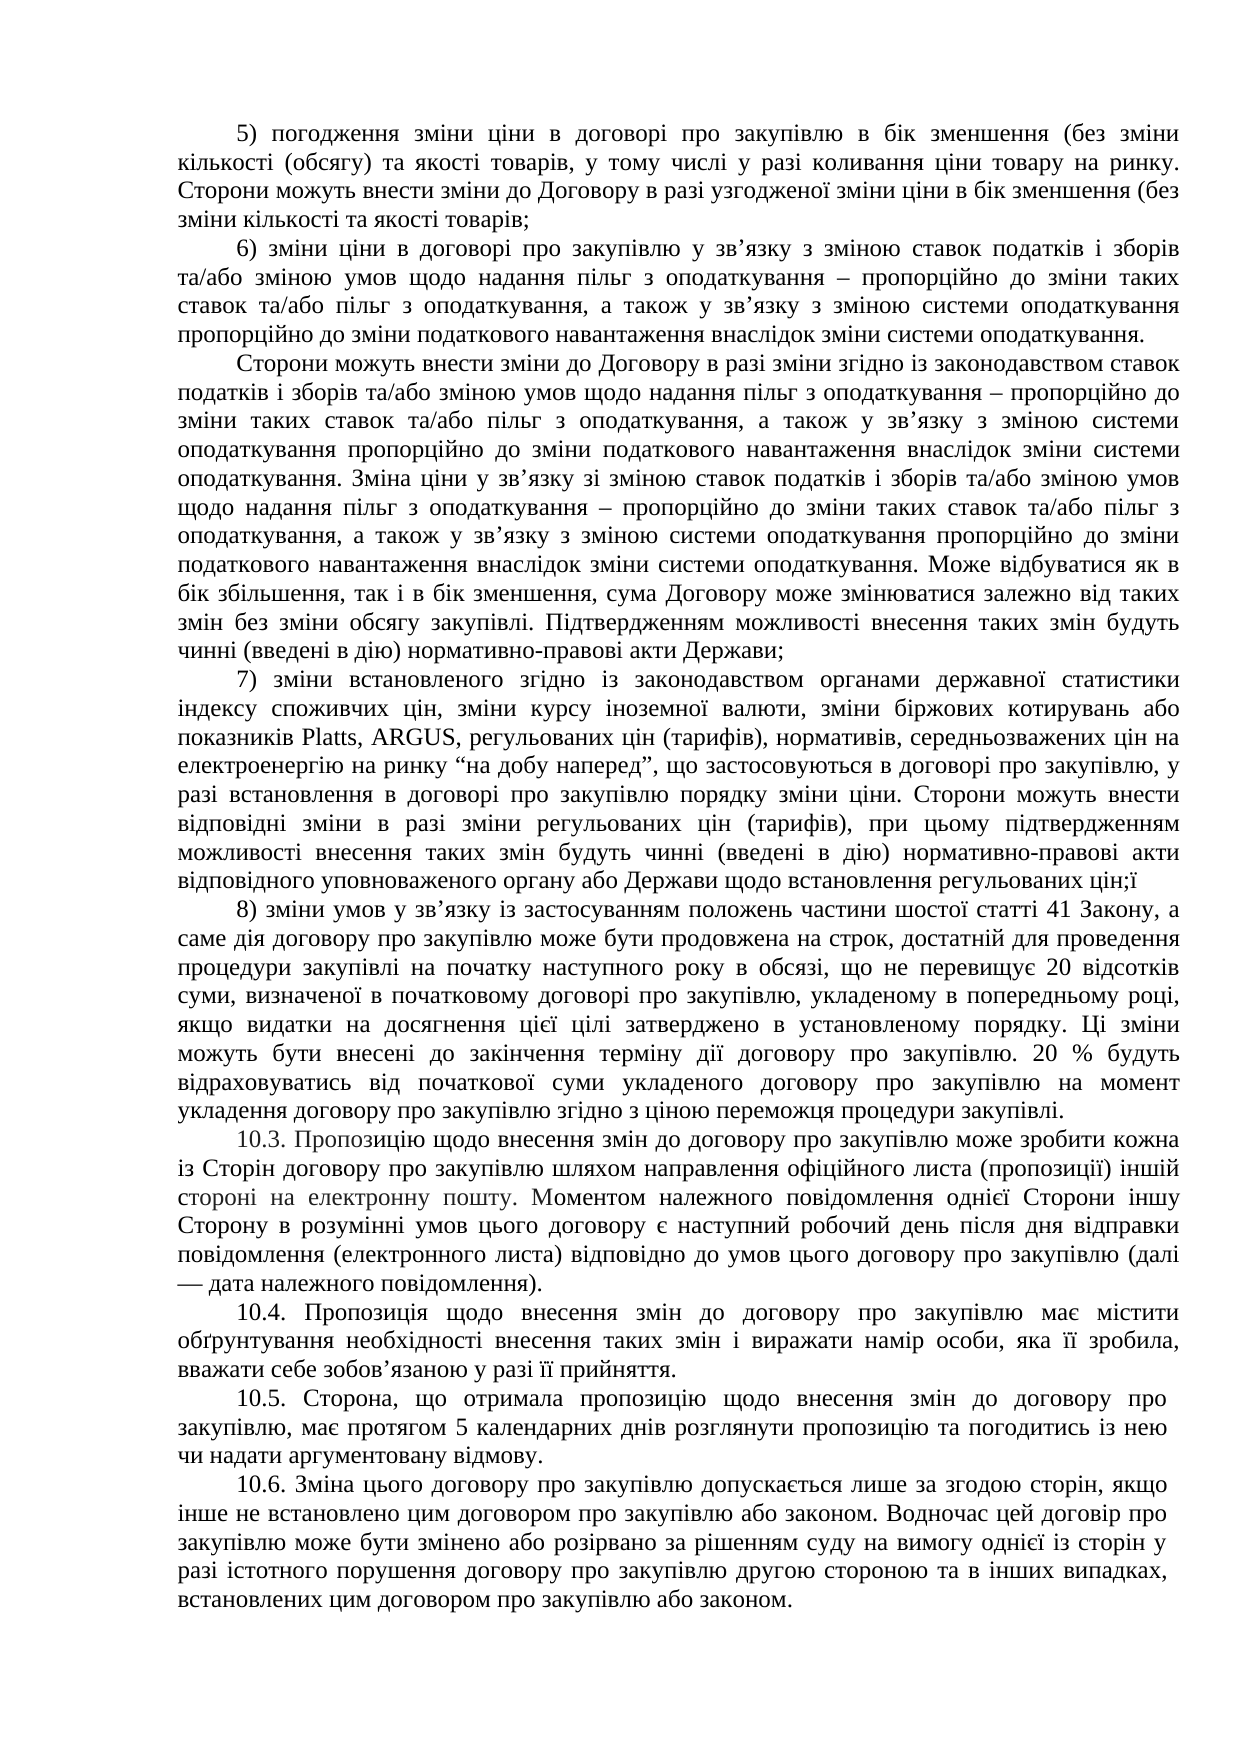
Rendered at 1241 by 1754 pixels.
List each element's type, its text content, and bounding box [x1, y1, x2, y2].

text 7) зміни встановленого згідно із законодавством органами державної статистики індексу споживчих цін, зміни курсу іноземної валюти, зміни біржових котирувань або показників Platts, ARGUS, регульованих цін (тарифів), нормативів, середньозважених цін на електроенергію на ринку “на добу наперед”, що застосовуються в договорі про закупівлю, у разі встановлення в договорі про закупівлю порядку зміни ціни. Сторони можуть внести відповідні зміни в разі зміни регульованих цін (тарифів), при цьому підтвердженням можливості внесення таких змін будуть чинні (введені в дію) нормативно-правові акти відповідного уповноваженого органу або Держави щодо встановлення регульованих цін;ї [177, 664, 1181, 894]
text 10.5. Сторона, що отримала пропозицію щодо внесення змін до договору про закупівлю, має протягом 5 календарних днів розглянути пропозицію та погодитись із нею чи надати аргументовану відмову. [177, 1383, 1168, 1469]
text 10.4. Пропозиція щодо внесення змін до договору про закупівлю має містити обґрунтування необхідності внесення таких змін і виражати намір особи, яка її зробила, вважати себе зобов’язаною у разі її прийняття. [177, 1297, 1181, 1383]
text 10.3. Пропозицію щодо внесення змін до договору про закупівлю може зробити кожна із Сторін договору про закупівлю шляхом направлення офіційного листа (пропозиції) іншій стороні на електронну пошту. Моментом належного повідомлення однієї Сторони іншу Сторону в розумінні умов цього договору є наступний робочий день після дня відправки повідомлення (електронного листа) відповідно до умов цього договору про закупівлю (далі — дата належного повідомлення). [177, 1124, 1181, 1297]
text 6) зміни ціни в договорі про закупівлю у зв’язку з зміною ставок податків і зборів та/або зміною умов щодо надання пільг з оподаткування – пропорційно до зміни таких ставок та/або пільг з оподаткування, а також у зв’язку з зміною системи оподаткування пропорційно до зміни податкового навантаження внаслідок зміни системи оподаткування. [177, 233, 1181, 348]
text 8) зміни умов у зв’язку із застосуванням положень частини шостої статті 41 Закону, а саме дія договору про закупівлю може бути продовжена на строк, достатній для проведення процедури закупівлі на початку наступного року в обсязі, що не перевищує 20 відсотків суми, визначеної в початковому договорі про закупівлю, укладеному в попередньому році, якщо видатки на досягнення цієї цілі затверджено в установленому порядку. Ці зміни можуть бути внесені до закінчення терміну дії договору про закупівлю. 20 % будуть відраховуватись від початкової суми укладеного договору про закупівлю на момент укладення договору про закупівлю згідно з ціною переможця процедури закупівлі. [177, 894, 1181, 1124]
text 5) погодження зміни ціни в договорі про закупівлю в бік зменшення (без зміни кількості (обсягу) та якості товарів, у тому числі у разі коливання ціни товару на ринку. Сторони можуть внести зміни до Договору в разі узгодженої зміни ціни в бік зменшення (без зміни кількості та якості товарів; [177, 118, 1181, 233]
text 10.6. Зміна цього договору про закупівлю допускається лише за згодою сторін, якщо інше не встановлено цим договором про закупівлю або законом. Водночас цей договір про закупівлю може бути змінено або розірвано за рішенням суду на вимогу однієї із сторін у разі істотного порушення договору про закупівлю другою стороною та в інших випадках, встановлених цим договором про закупівлю або законом. [177, 1469, 1168, 1613]
text Сторони можуть внести зміни до Договору в разі зміни згідно із законодавством ставок податків і зборів та/або зміною умов щодо надання пільг з оподаткування – пропорційно до зміни таких ставок та/або пільг з оподаткування, а також у зв’язку з зміною системи оподаткування пропорційно до зміни податкового навантаження внаслідок зміни системи оподаткування. Зміна ціни у зв’язку зі зміною ставок податків і зборів та/або зміною умов щодо надання пільг з оподаткування – пропорційно до зміни таких ставок та/або пільг з оподаткування, а також у зв’язку з зміною системи оподаткування пропорційно до зміни податкового навантаження внаслідок зміни системи оподаткування. Може відбуватися як в бік збільшення, так і в бік зменшення, сума Договору може змінюватися залежно від таких змін без зміни обсягу закупівлі. Підтвердженням можливості внесення таких змін будуть чинні (введені в дію) нормативно-правові акти Держави; [177, 348, 1181, 664]
